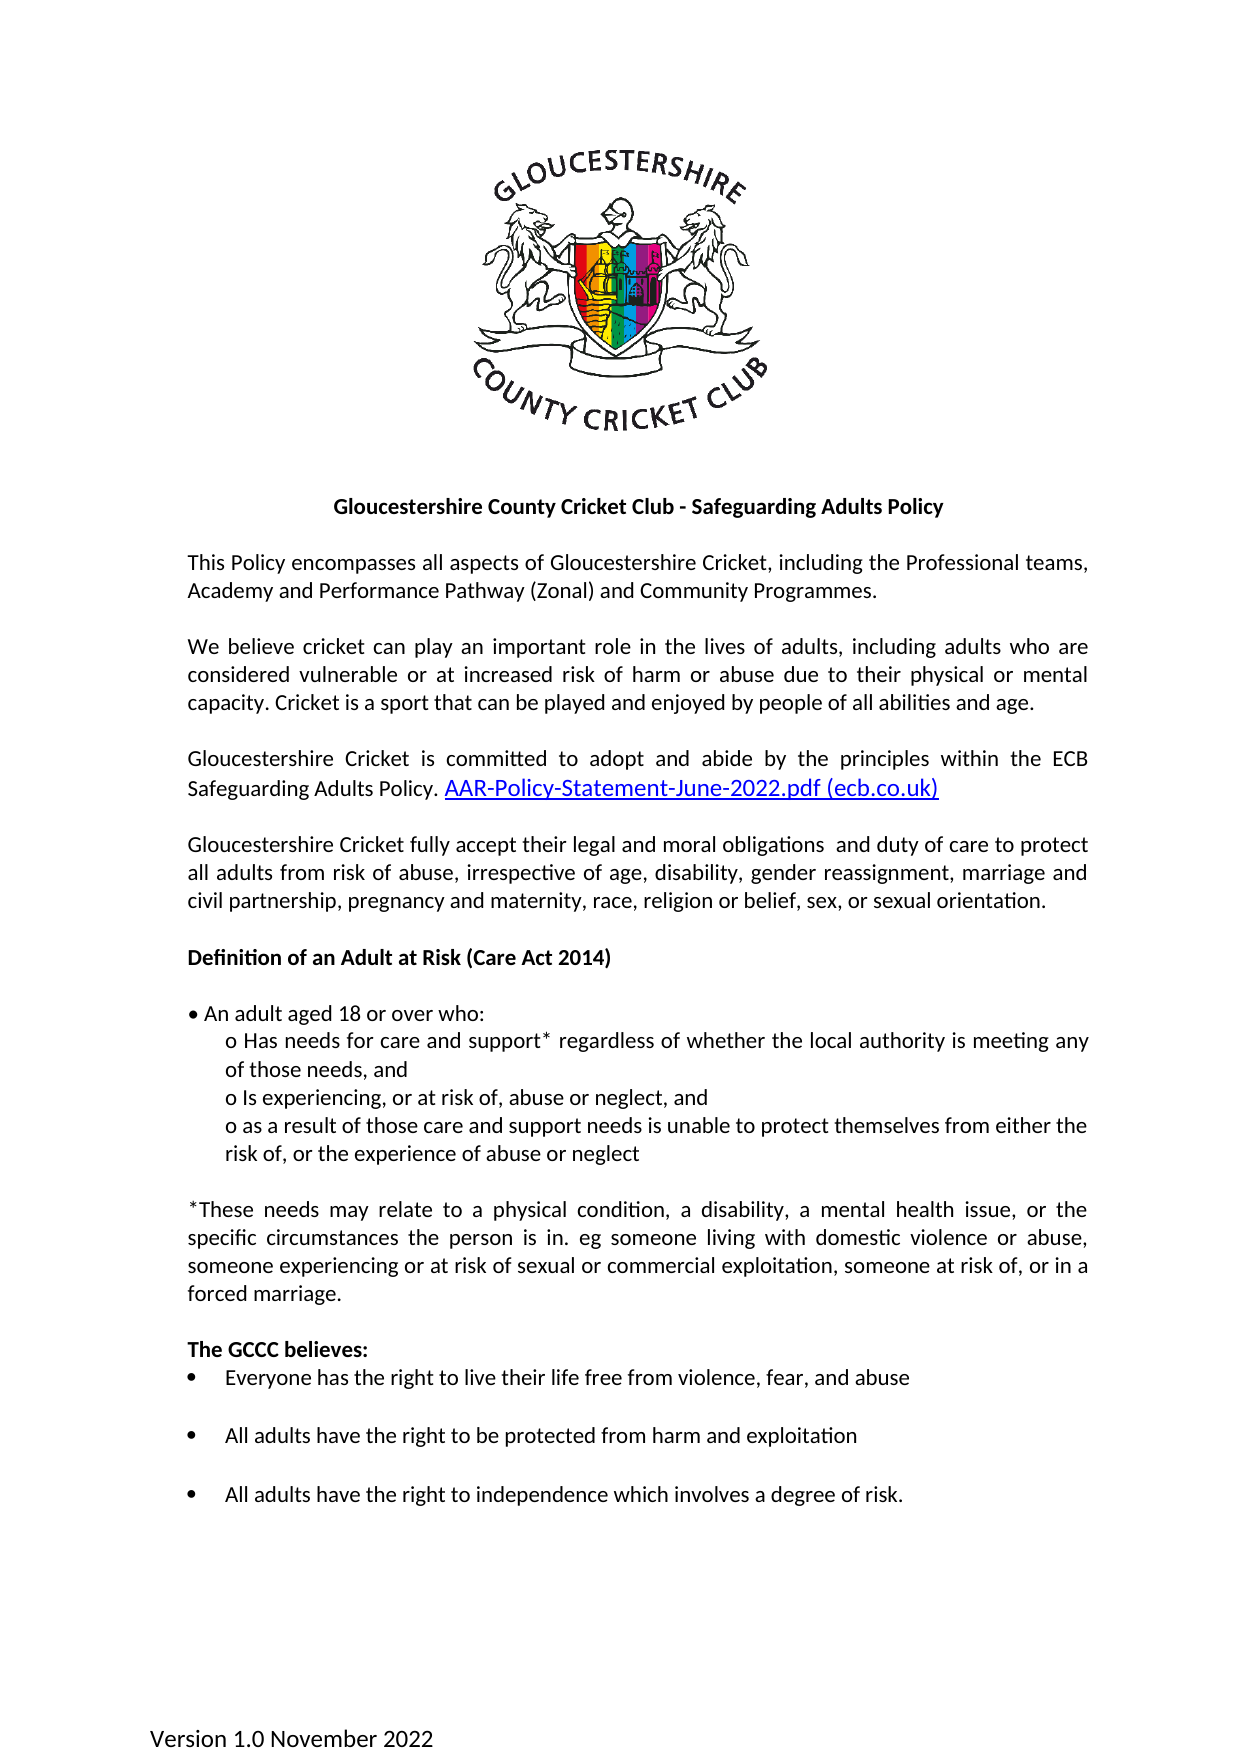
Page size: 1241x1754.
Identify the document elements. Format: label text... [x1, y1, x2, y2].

list We believe cricket can play an important role in the lives of adults, including adults who are considered vulnerable or at increased risk of harm or abuse due to their physical or mental capacity. Cricket is a sport that can be played and enjoyed by people of all abilities and age. [187, 632, 1090, 716]
list The GCCC believes: [187, 1335, 1090, 1363]
list This Policy encompasses all aspects of Gloucestershire Cricket, including the Professional teams, Academy and Performance Pathway (Zonal) and Community Programmes. [187, 548, 1090, 604]
list All adults have the right to independence which involves a degree of risk. [187, 1480, 1090, 1508]
list • An adult aged 18 or over who: [187, 999, 1090, 1027]
list Gloucestershire Cricket fully accept their legal and moral obligations and duty of care to protect all adults from risk of abuse, irrespective of age, disability, gender reassignment, marriage and civil partnership, pregnancy and maternity, race, religion or belief, sex, or sexual orientation. [187, 831, 1090, 914]
list All adults have the right to be protected from harm and exploitation [187, 1421, 1090, 1449]
list Everyone has the right to live their life free from violence, fear, and abuse [187, 1363, 1090, 1391]
list Gloucestershire Cricket is committed to adopt and abide by the principles within the ECB Safeguarding Adults Policy. AAR-Policy-Statement-June-2022.pdf (ecb.co.uk) [187, 744, 1090, 802]
list o Has needs for care and support* regardless of whether the local authority is meeting any of those needs, and [225, 1027, 1090, 1083]
list o Is experiencing, or at risk of, abuse or neglect, and [187, 1083, 1090, 1111]
list Definition of an Adult at Risk (Care Act 2014) [187, 943, 1090, 971]
text o as a result of those care and support needs is unable to protect themselves from either the risk of, or the experience of abuse or neglect [225, 1111, 1090, 1167]
picture [473, 150, 767, 431]
list *These needs may relate to a physical condition, a disability, a mental health issue, or the specific circumstances the person is in. eg someone living with domestic violence or abuse, someone experiencing or at risk of sexual or commercial exploitation, someone at risk of, or in a forced marriage. [187, 1195, 1090, 1307]
list Gloucestershire County Cricket Club - Safeguarding Adults Policy [187, 492, 1090, 520]
